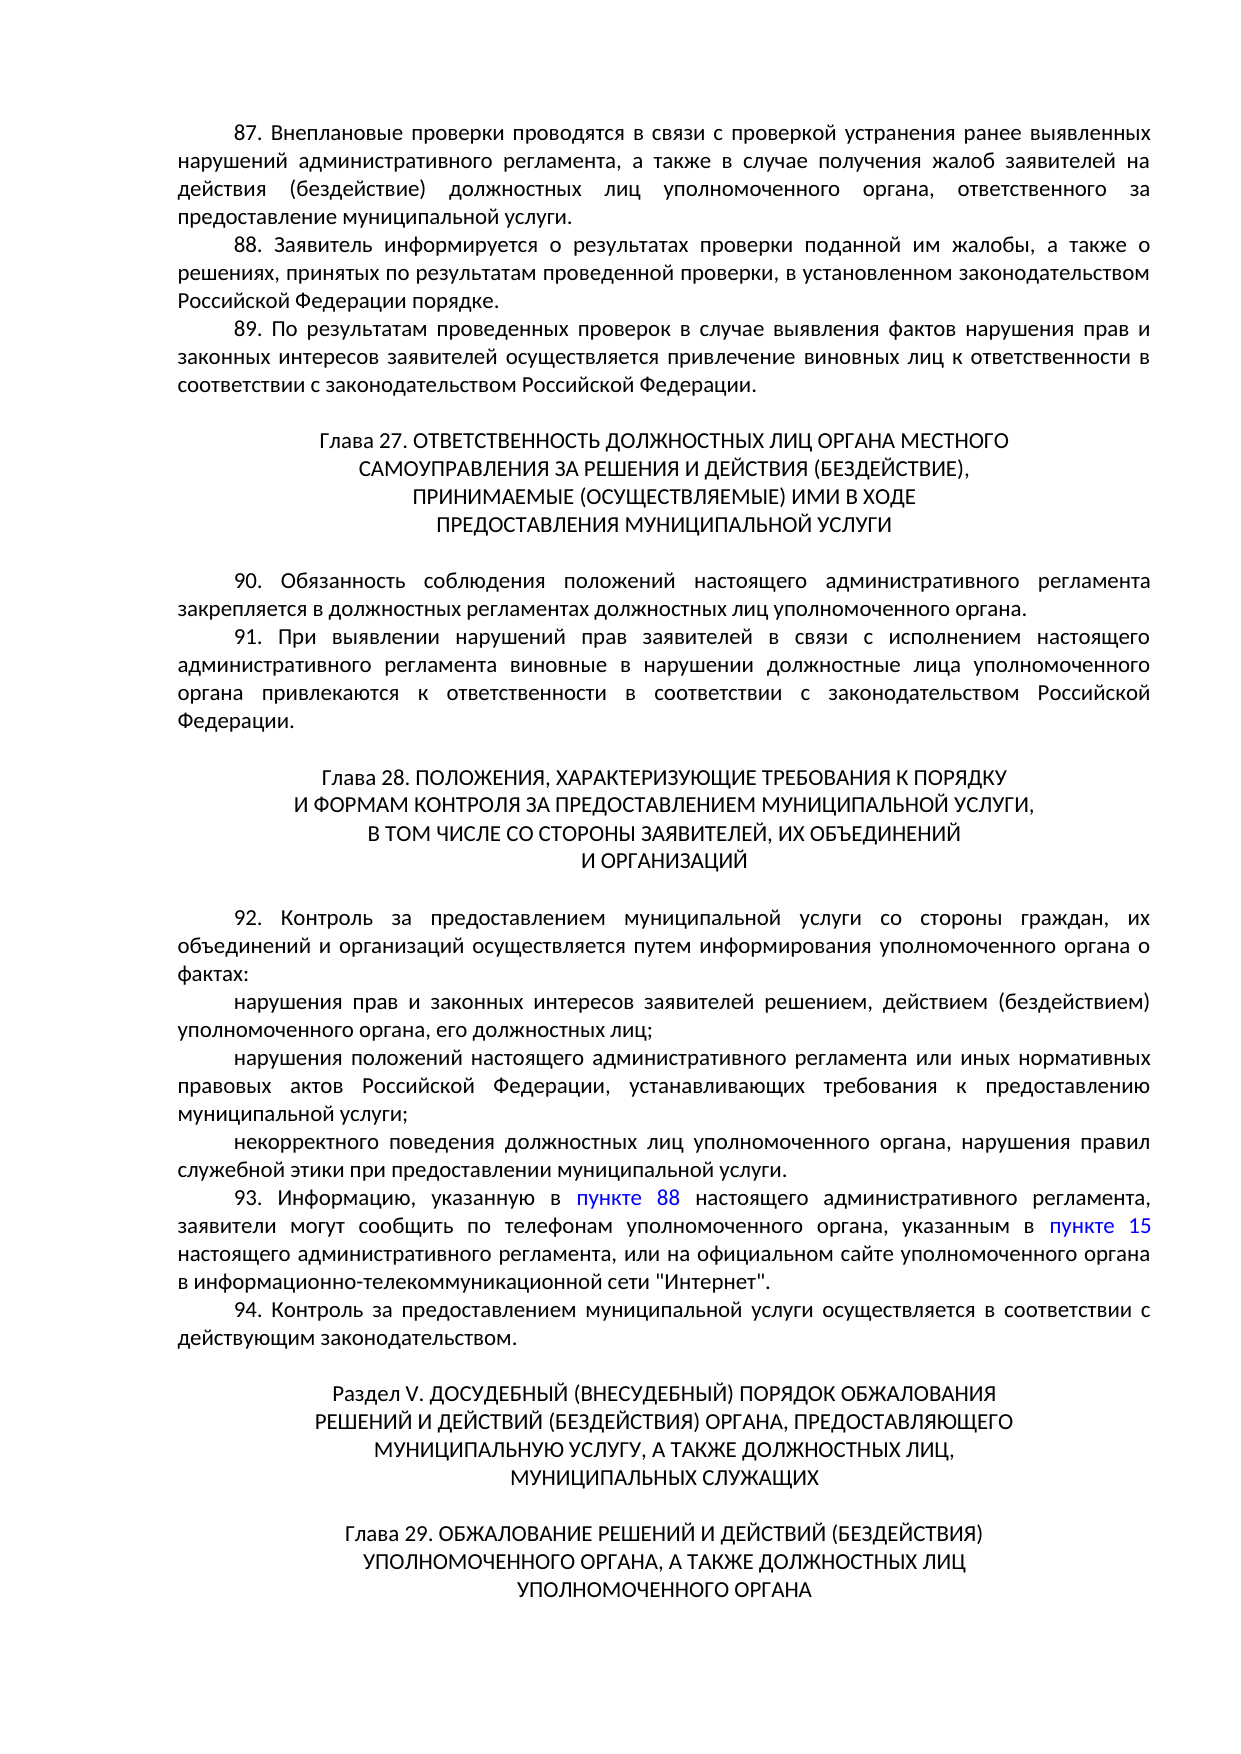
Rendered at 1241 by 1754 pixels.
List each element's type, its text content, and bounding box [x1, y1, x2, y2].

text Глава 29. ОБЖАЛОВАНИЕ РЕШЕНИЙ И ДЕЙСТВИЙ (БЕЗДЕЙСТВИЯ) [177, 1519, 1152, 1547]
text некорректного поведения должностных лиц уполномоченного органа, нарушения правил служебной этики при предоставлении муниципальной услуги. [177, 1127, 1152, 1183]
text МУНИЦИПАЛЬНУЮ УСЛУГУ, А ТАКЖЕ ДОЛЖНОСТНЫХ ЛИЦ, [177, 1435, 1152, 1463]
text И ОРГАНИЗАЦИЙ [177, 847, 1152, 875]
text 91. При выявлении нарушений прав заявителей в связи с исполнением настоящего административного регламента виновные в нарушении должностные лица уполномоченного органа привлекаются к ответственности в соответствии с законодательством Российской Федерации. [177, 622, 1152, 734]
text УПОЛНОМОЧЕННОГО ОРГАНА [177, 1575, 1152, 1603]
text РЕШЕНИЙ И ДЕЙСТВИЙ (БЕЗДЕЙСТВИЯ) ОРГАНА, ПРЕДОСТАВЛЯЮЩЕГО [177, 1407, 1152, 1435]
text 92. Контроль за предоставлением муниципальной услуги со стороны граждан, их объединений и организаций осуществляется путем информирования уполномоченного органа о фактах: [177, 903, 1152, 987]
text 94. Контроль за предоставлением муниципальной услуги осуществляется в соответствии с действующим законодательством. [177, 1295, 1152, 1351]
text САМОУПРАВЛЕНИЯ ЗА РЕШЕНИЯ И ДЕЙСТВИЯ (БЕЗДЕЙСТВИЕ), [177, 454, 1152, 482]
text 87. Внеплановые проверки проводятся в связи с проверкой устранения ранее выявленных нарушений административного регламента, а также в случае получения жалоб заявителей на действия (бездействие) должностных лиц уполномоченного органа, ответственного за предоставление муниципальной услуги. [177, 118, 1152, 230]
text ПРИНИМАЕМЫЕ (ОСУЩЕСТВЛЯЕМЫЕ) ИМИ В ХОДЕ [177, 482, 1152, 510]
text МУНИЦИПАЛЬНЫХ СЛУЖАЩИХ [177, 1463, 1152, 1491]
text Раздел V. ДОСУДЕБНЫЙ (ВНЕСУДЕБНЫЙ) ПОРЯДОК ОБЖАЛОВАНИЯ [177, 1379, 1152, 1407]
text Глава 27. ОТВЕТСТВЕННОСТЬ ДОЛЖНОСТНЫХ ЛИЦ ОРГАНА МЕСТНОГО [177, 426, 1152, 454]
text 93. Информацию, указанную в пункте 88 настоящего административного регламента, заявители могут сообщить по телефонам уполномоченного органа, указанным в пункте 15 настоящего административного регламента, или на официальном сайте уполномоченного органа в информационно-телекоммуникационной сети "Интернет". [177, 1183, 1152, 1295]
text 90. Обязанность соблюдения положений настоящего административного регламента закрепляется в должностных регламентах должностных лиц уполномоченного органа. [177, 566, 1152, 622]
text 89. По результатам проведенных проверок в случае выявления фактов нарушения прав и законных интересов заявителей осуществляется привлечение виновных лиц к ответственности в соответствии с законодательством Российской Федерации. [177, 314, 1152, 398]
text ПРЕДОСТАВЛЕНИЯ МУНИЦИПАЛЬНОЙ УСЛУГИ [177, 510, 1152, 538]
text И ФОРМАМ КОНТРОЛЯ ЗА ПРЕДОСТАВЛЕНИЕМ МУНИЦИПАЛЬНОЙ УСЛУГИ, [177, 791, 1152, 819]
text 88. Заявитель информируется о результатах проверки поданной им жалобы, а также о решениях, принятых по результатам проведенной проверки, в установленном законодательством Российской Федерации порядке. [177, 230, 1152, 314]
text нарушения прав и законных интересов заявителей решением, действием (бездействием) уполномоченного органа, его должностных лиц; [177, 987, 1152, 1043]
text УПОЛНОМОЧЕННОГО ОРГАНА, А ТАКЖЕ ДОЛЖНОСТНЫХ ЛИЦ [177, 1547, 1152, 1575]
text В ТОМ ЧИСЛЕ СО СТОРОНЫ ЗАЯВИТЕЛЕЙ, ИХ ОБЪЕДИНЕНИЙ [177, 819, 1152, 847]
text Глава 28. ПОЛОЖЕНИЯ, ХАРАКТЕРИЗУЮЩИЕ ТРЕБОВАНИЯ К ПОРЯДКУ [177, 763, 1152, 791]
text нарушения положений настоящего административного регламента или иных нормативных правовых актов Российской Федерации, устанавливающих требования к предоставлению муниципальной услуги; [177, 1043, 1152, 1127]
